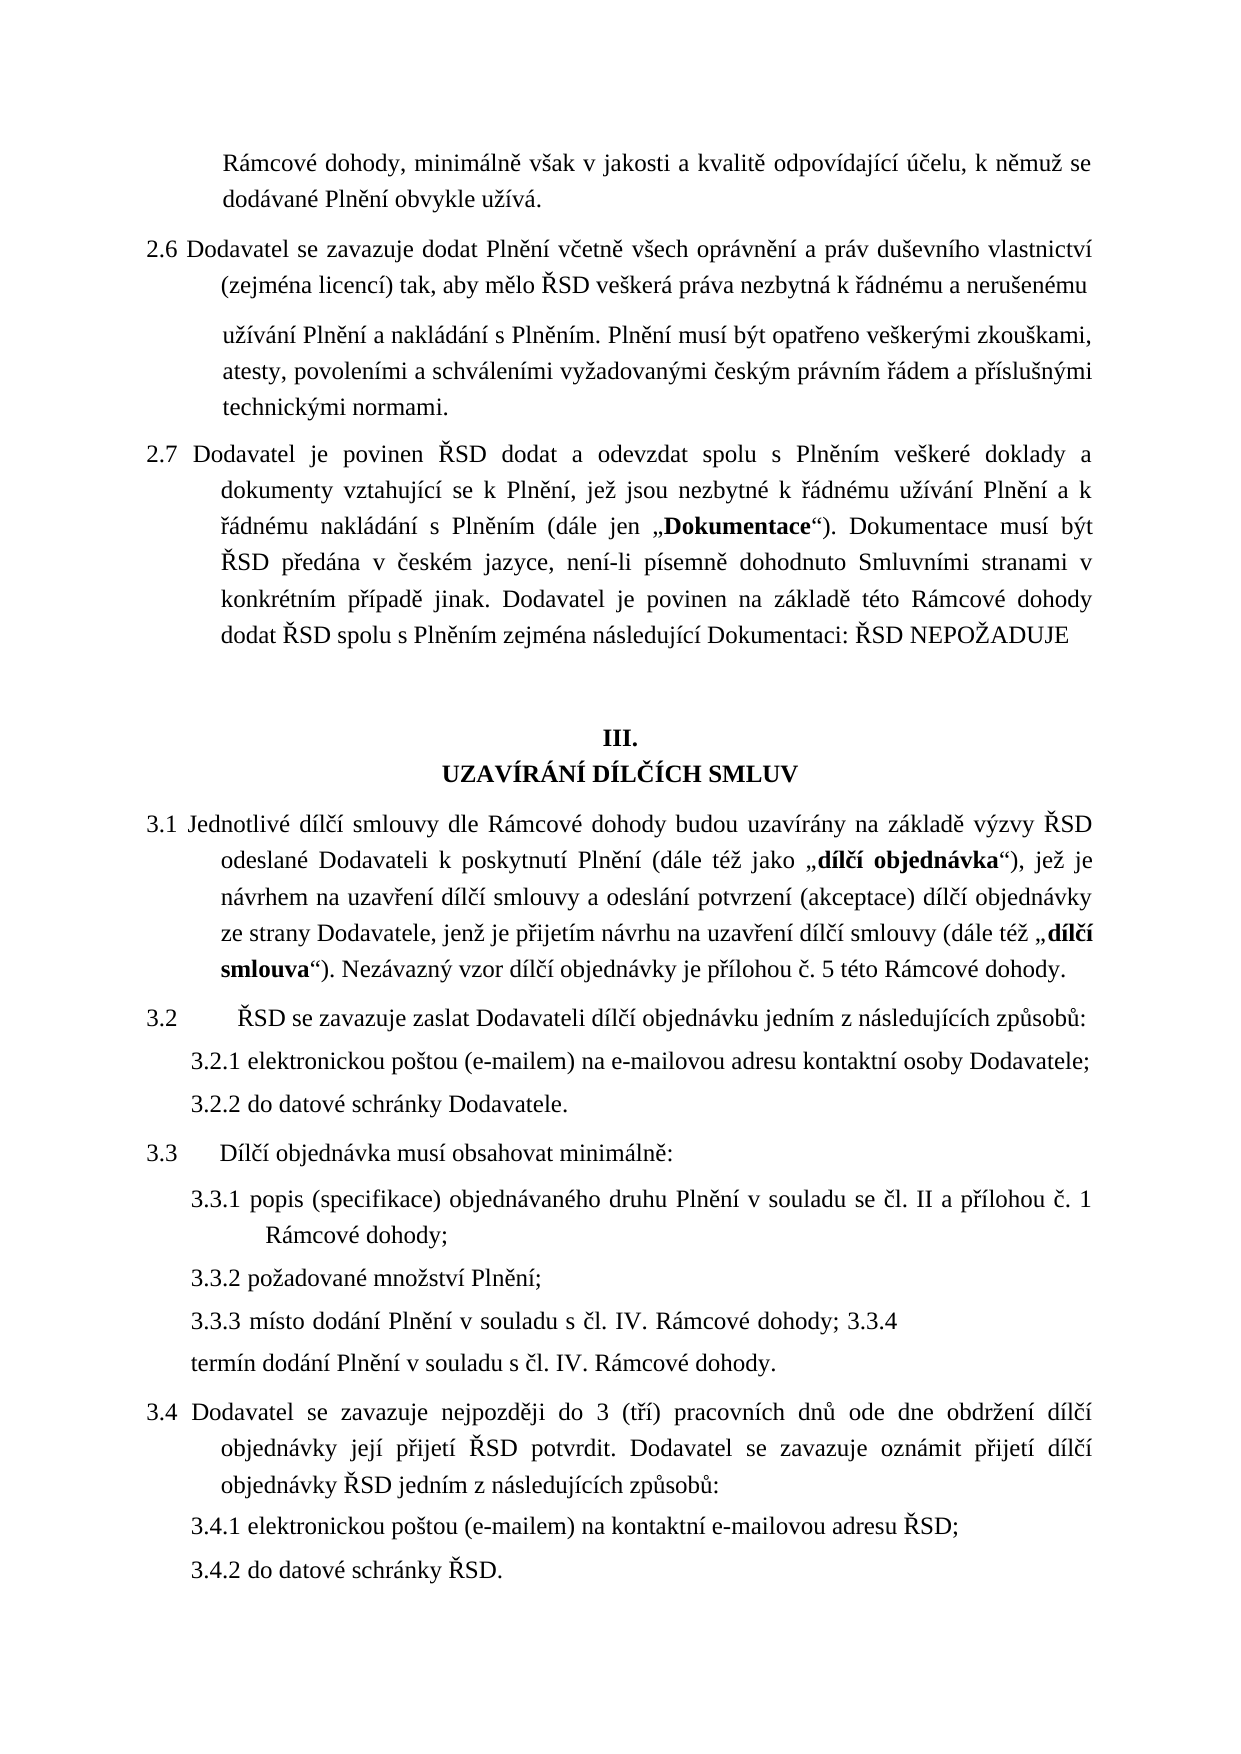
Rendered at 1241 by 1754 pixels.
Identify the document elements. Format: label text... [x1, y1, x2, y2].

text 3.2.1 elektronickou poštou (e-mailem) na e-mailovou adresu kontaktní osoby Dodavatele; [191, 1046, 1093, 1075]
text 3.2 ŘSD se zavazuje zaslat Dodavateli dílčí objednávku jedním z následujících způsobů: [146, 1003, 1093, 1032]
text 3.1 Jednotlivé dílčí smlouvy dle Rámcové dohody budou uzavírány na základě výzvy ŘSD odeslané Dodavateli k poskytnutí Plnění (dále též jako „dílčí objednávka“), jež je návrhem na uzavření dílčí smlouvy a odeslání potvrzení (akceptace) dílčí objednávky ze strany Dodavatele, jenž je přijetím návrhu na uzavření dílčí smlouvy (dále též „dílčí smlouva“). Nezávazný vzor dílčí objednávky je přílohou č. 5 této Rámcové dohody. [146, 809, 1093, 983]
text 3.3 Dílčí objednávka musí obsahovat minimálně: [146, 1138, 1093, 1167]
text 3.3.2 požadované množství Plnění; [191, 1263, 1093, 1292]
text 3.2.2 do datové schránky Dodavatele. [191, 1089, 1093, 1117]
text UZAVÍRÁNÍ DÍLČÍCH SMLUV [191, 759, 1049, 788]
text 3.4.1 elektronickou poštou (e-mailem) na kontaktní e-mailovou adresu ŘSD; [191, 1511, 1093, 1540]
text III. [191, 723, 1049, 752]
text užívání Plnění a nakládání s Plněním. Plnění musí být opatřeno veškerými zkouškami, atesty, povoleními a schváleními vyžadovanými českým právním řádem a příslušnými technickými normami. [222, 320, 1093, 421]
text 3.4.2 do datové schránky ŘSD. [191, 1555, 1093, 1584]
text 3.4 Dodavatel se zavazuje nejpozději do 3 (tří) pracovních dnů ode dne obdržení dílčí objednávky její přijetí ŘSD potvrdit. Dodavatel se zavazuje oznámit přijetí dílčí objednávky ŘSD jedním z následujících způsobů: [146, 1397, 1093, 1498]
text 3.3.1 popis (specifikace) objednávaného druhu Plnění v souladu se čl. II a přílohou č. 1 Rámcové dohody; [191, 1184, 1093, 1248]
text 2.7 Dodavatel je povinen ŘSD dodat a odevzdat spolu s Plněním veškeré doklady a dokumenty vztahující se k Plnění, jež jsou nezbytné k řádnému užívání Plnění a k řádnému nakládání s Plněním (dále jen „Dokumentace“). Dokumentace musí být ŘSD předána v českém jazyce, není-li písemně dohodnuto Smluvními stranami v konkrétním případě jinak. Dodavatel je povinen na základě této Rámcové dohody dodat ŘSD spolu s Plněním zejména následující Dokumentaci: ŘSD NEPOŽADUJE [146, 439, 1093, 648]
text 2.6 Dodavatel se zavazuje dodat Plnění včetně všech oprávnění a práv duševního vlastnictví (zejména licencí) tak, aby mělo ŘSD veškerá práva nezbytná k řádnému a nerušenému [146, 234, 1093, 299]
text 3.3.3 místo dodání Plnění v souladu s čl. IV. Rámcové dohody; 3.3.4 termín dodání Plnění v souladu s čl. IV. Rámcové dohody. [191, 1306, 899, 1377]
text Rámcové dohody, minimálně však v jakosti a kvalitě odpovídající účelu, k němuž se dodávané Plnění obvykle užívá. [222, 148, 1093, 213]
